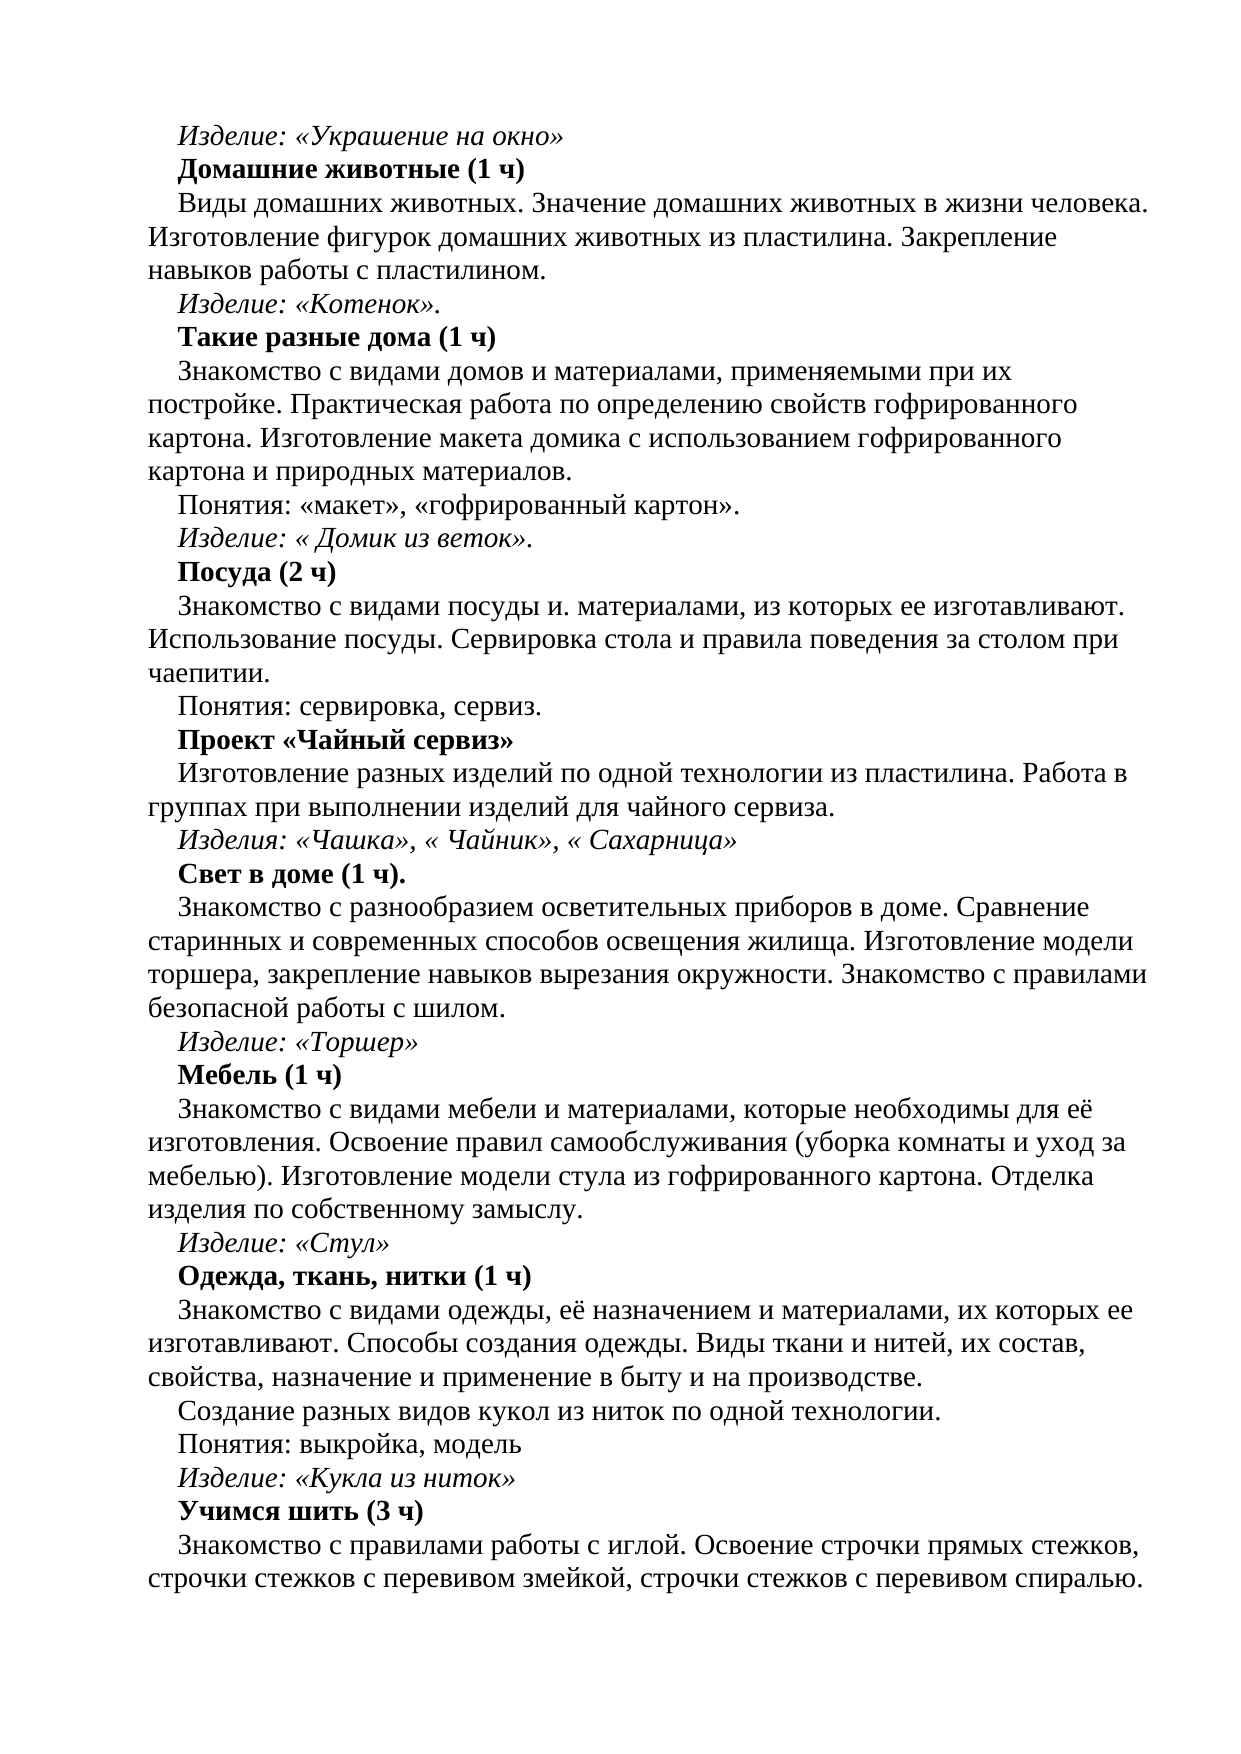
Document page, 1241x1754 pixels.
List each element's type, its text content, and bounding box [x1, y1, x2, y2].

text Знакомство с видами мебели и материалами, которые необходимы для её изготовления. Освоение правил самообслуживания (уборка комнаты и уход за мебелью). Изготовление модели стула из гофрированного картона. Отделка изделия по собственному замыслу. [148, 1091, 1152, 1225]
text Учимся шить (3 ч) [148, 1493, 1152, 1527]
text Виды домашних животных. Значение домашних животных в жизни человека. Изготовление фигурок домашних животных из пластилина. Закрепление навыков работы с пластилином. [148, 185, 1152, 286]
text Посуда (2 ч) [177, 554, 1152, 588]
text Понятия: сервировка, сервиз. [148, 688, 1152, 722]
text Проект «Чайный сервиз» [148, 722, 1152, 755]
text Изделия: «Чашка», « Чайник», « Сахарница» [148, 822, 1152, 856]
text Мебель (1 ч) [148, 1057, 1152, 1091]
text Знакомство с правилами работы с иглой. Освоение строчки прямых стежков, строчки стежков с перевивом змейкой, строчки стежков с перевивом спиралью. [148, 1527, 1152, 1594]
text Изделие: «Кукла из ниток» [148, 1460, 1152, 1493]
text Создание разных видов кукол из ниток по одной технологии. [148, 1393, 1152, 1426]
text Изготовление разных изделий по одной технологии из пластилина. Работа в группах при выполнении изделий для чайного сервиза. [148, 755, 1152, 822]
text Одежда, ткань, нитки (1 ч) [148, 1258, 1152, 1292]
text Изделие: «Украшение на окно» [148, 118, 1152, 152]
text Изделие: «Торшер» [148, 1024, 1152, 1057]
text Понятия: «макет», «гофрированный картон». [148, 487, 1152, 521]
text Домашние животные (1 ч) [148, 152, 1152, 185]
text Изделие: «Стул» [148, 1225, 1152, 1258]
text Знакомство с разнообразием осветительных приборов в доме. Сравнение старинных и современных способов освещения жилища. Изготовление модели торшера, закрепление навыков вырезания окружности. Знакомство с правилами безопасной работы с шилом. [148, 889, 1152, 1024]
text Изделие: « Домик из веток». [148, 521, 1152, 554]
text Знакомство с видами домов и материалами, применяемыми при их постройке. Практическая работа по определению свойств гофрированного картона. Изготовление макета домика с использованием гофрированного картона и природных материалов. [148, 353, 1152, 487]
text Свет в доме (1 ч). [148, 856, 1152, 889]
text Знакомство с видами посуды и. материалами, из которых ее изготавливают. Использование посуды. Сервировка стола и правила поведения за столом при чаепитии. [148, 588, 1152, 688]
text Знакомство с видами одежды, её назначением и материалами, их которых ее изготавливают. Способы создания одежды. Виды ткани и нитей, их состав, свойства, назначение и применение в быту и на производстве. [148, 1292, 1152, 1393]
text Такие разные дома (1 ч) [148, 319, 1152, 353]
text Понятия: выкройка, модель [148, 1426, 1152, 1460]
text Изделие: «Котенок». [148, 286, 1152, 319]
